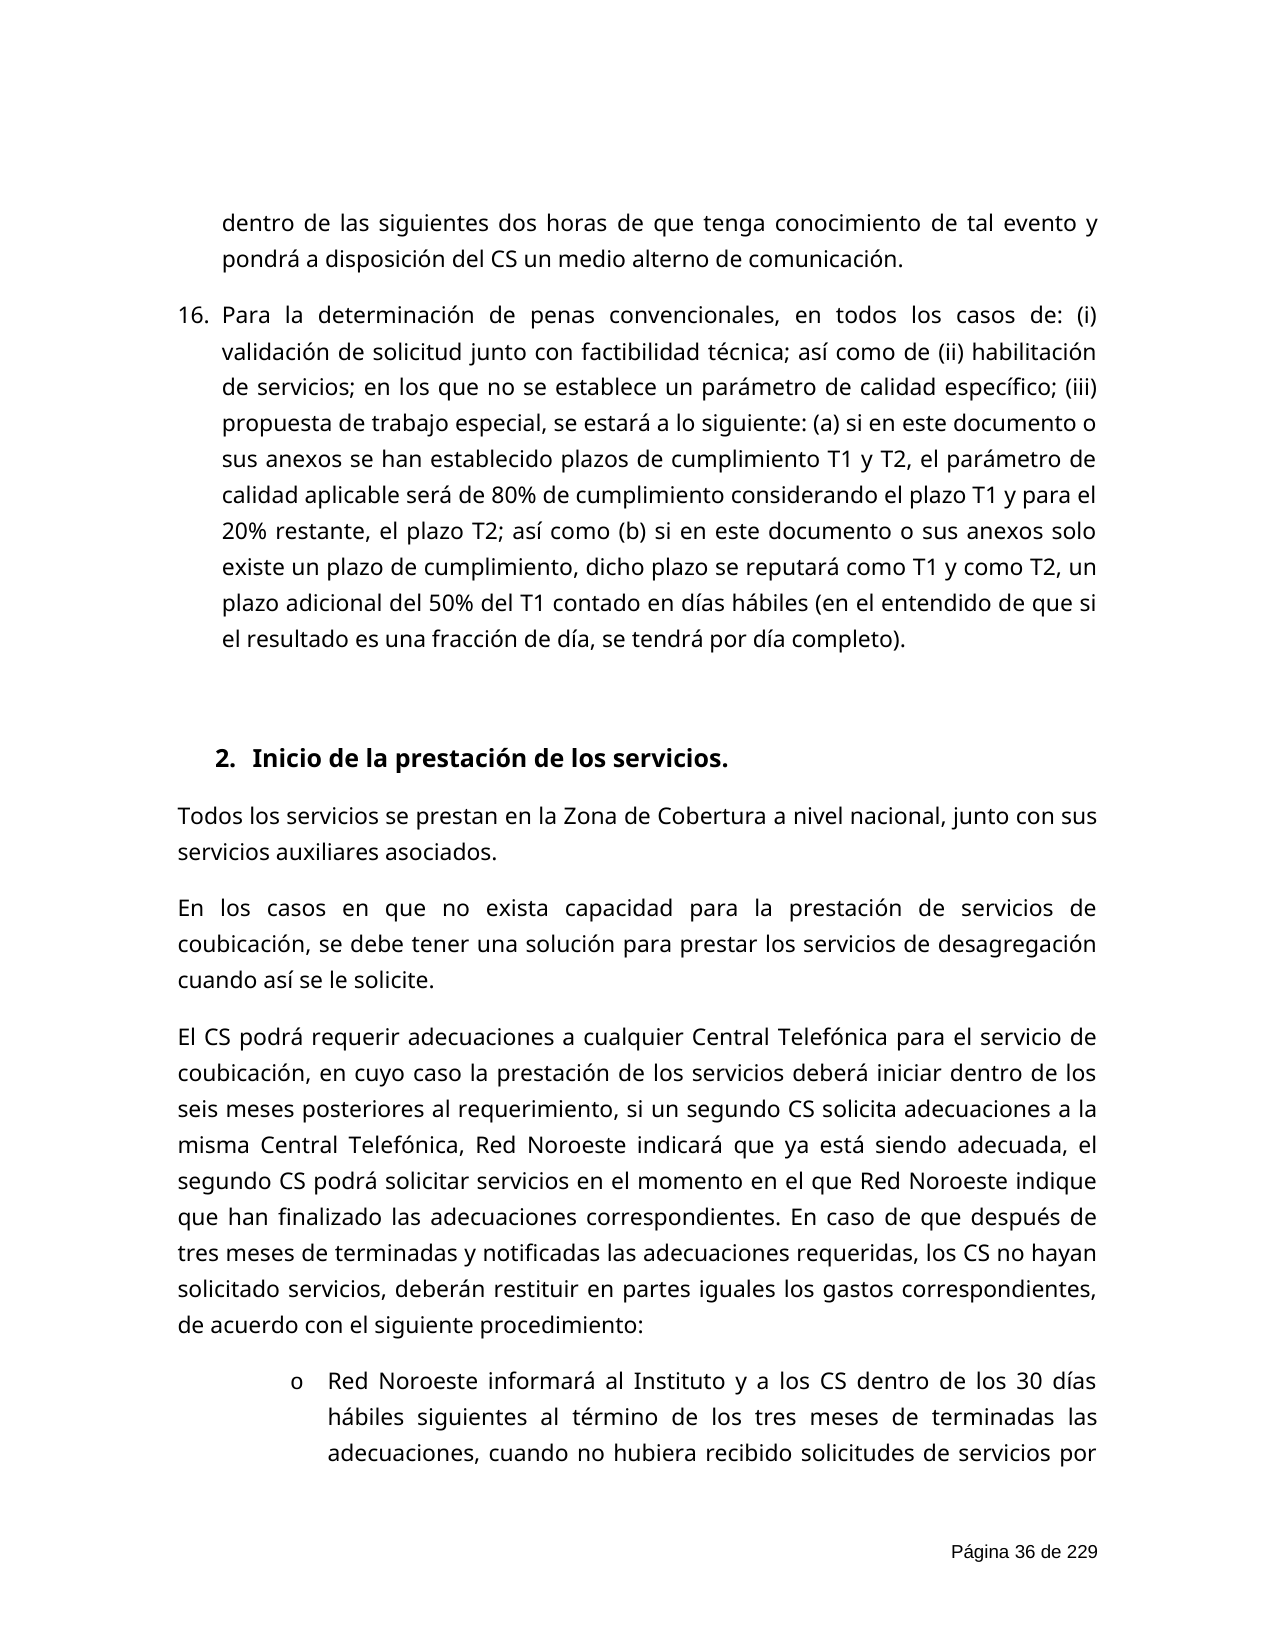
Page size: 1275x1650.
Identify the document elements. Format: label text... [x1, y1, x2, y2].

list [290, 1365, 1098, 1468]
list Para la determinación de penas convencionales, en todos los casos de: (i) validación de solicitud junto con factibilidad técnica; así como de (ii) habilitación de servicios; en los que no se establece un parámetro de calidad específico; (iii) propuesta de trabajo especial, se estará a lo siguiente: (a) si en este documento o sus anexos se han establecido plazos de cumplimiento T1 y T2, el parámetro de calidad aplicable será de 80% de cumplimiento considerando el plazo T1 y para el 20% restante, el plazo T2; así como (b) si en este documento o sus anexos solo existe un plazo de cumplimiento, dicho plazo se reputará como T1 y como T2, un plazo adicional del 50% del T1 contado en días hábiles (en el entendido de que si el resultado es una fracción de día, se tendrá por día completo). [177, 299, 1098, 654]
text Todos los servicios se prestan en la Zona de Cobertura a nivel nacional, junto con sus servicios auxiliares asociados. [177, 800, 1098, 867]
text Inicio de la prestación de los servicios. [215, 741, 1098, 775]
text El CS podrá requerir adecuaciones a cualquier Central Telefónica para el servicio de coubicación, en cuyo caso la prestación de los servicios deberá iniciar dentro de los seis meses posteriores al requerimiento, si un segundo CS solicita adecuaciones a la misma Central Telefónica, Red Noroeste indicará que ya está siendo adecuada, el segundo CS podrá solicitar servicios en el momento en el que Red Noroeste indique que han finalizado las adecuaciones correspondientes. En caso de que después de tres meses de terminadas y notificadas las adecuaciones requeridas, los CS no hayan solicitado servicios, deberán restituir en partes iguales los gastos correspondientes, de acuerdo con el siguiente procedimiento: [177, 1021, 1098, 1340]
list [184, 207, 1098, 274]
text En los casos en que no exista capacidad para la prestación de servicios de coubicación, se debe tener una solución para prestar los servicios de desagregación cuando así se le solicite. [177, 892, 1098, 996]
